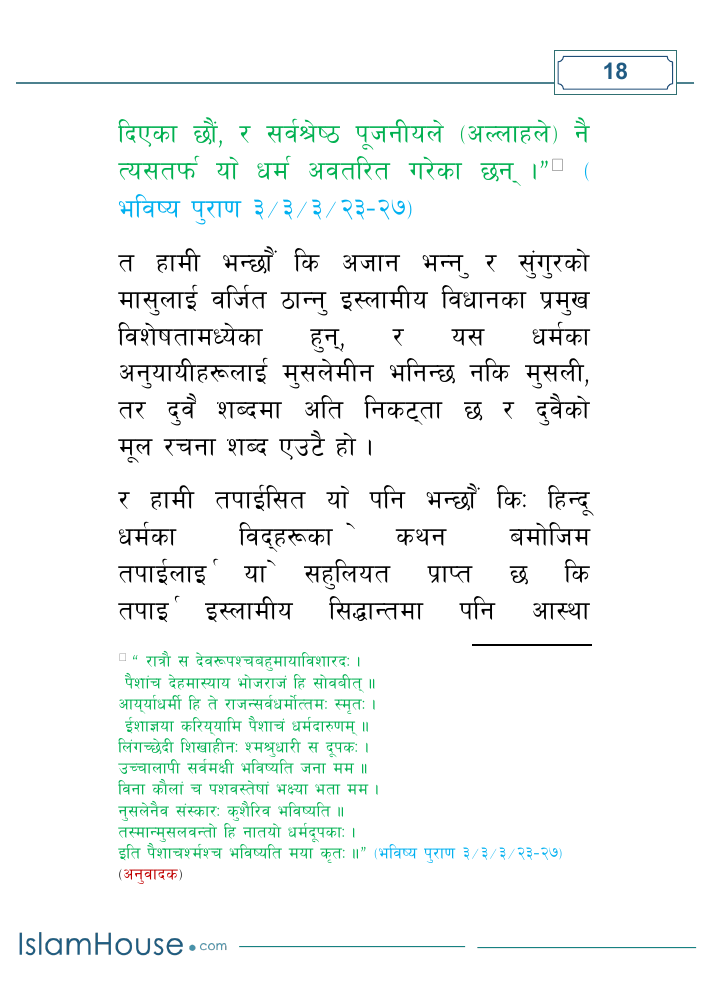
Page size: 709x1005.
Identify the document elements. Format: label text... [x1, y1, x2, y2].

picture [425, 851, 431, 859]
text t xfdL eG5f}+ ls chfg eGg' / ;'+u'/sf] df;'nfO{ jlh{t 7fGg' O:nfdLo ljwfgsf k|d'v ljz]iftfdWo]sf x'g\, / o; wd{sf cg'ofoLx¿nfO{ d';n]dLg elgG5 gls d';nL, t/ b'j} zAbdf clt lgs6\tf 5 / b'j}sf] d"n /rgf zAb Pp6} xf] . [118, 247, 591, 464]
picture [297, 202, 306, 217]
picture [401, 849, 413, 856]
picture [508, 850, 514, 859]
picture [388, 847, 398, 859]
picture [490, 850, 496, 859]
picture [439, 849, 448, 859]
picture [268, 202, 277, 217]
picture [471, 929, 697, 962]
picture [472, 850, 478, 859]
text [118, 118, 591, 227]
text / xfdL tkfO{l;t of] klg eG5f}+ lsM lxGb" wd{sf ljb\x¿sf] syg adf]lhd tkfO{nfO{ of] ;x'lnot k|fKt 5 ls tkfO{ O:nfdLo l;4fGtdf klg cf:yf /fVg ;Sg'x'G5, / To; wd{sf cg'ofoL aGg ;Sg'x'g]5 h;nfO{ d'xDdb ;NnNnfxf] cn}x] j;Nndn] NofPsf 5g\, lsgls lxGb"wd{ tL ljb\x¿sf] b[li6df o:tf] wd{ xf] h'g kIfkftaf6 d'St 5, / ;TonfO{ vf]hL ug'{df :jtGqtf k|bfg u5{ . o;y{ tkfO{sf] lxGb" x'gfn] s'g} kms{ kb}{g, rfx] tkfO{ O:nfd sa"n u/ jf gu/, t/ dxTjk"0f{ of] 5 ls tkfO{ cfkm\gf] ;Totfsf] o; vf]hnfO{ lg/Gt/ /fv . [118, 484, 591, 628]
picture [326, 202, 335, 217]
picture [12, 928, 466, 961]
